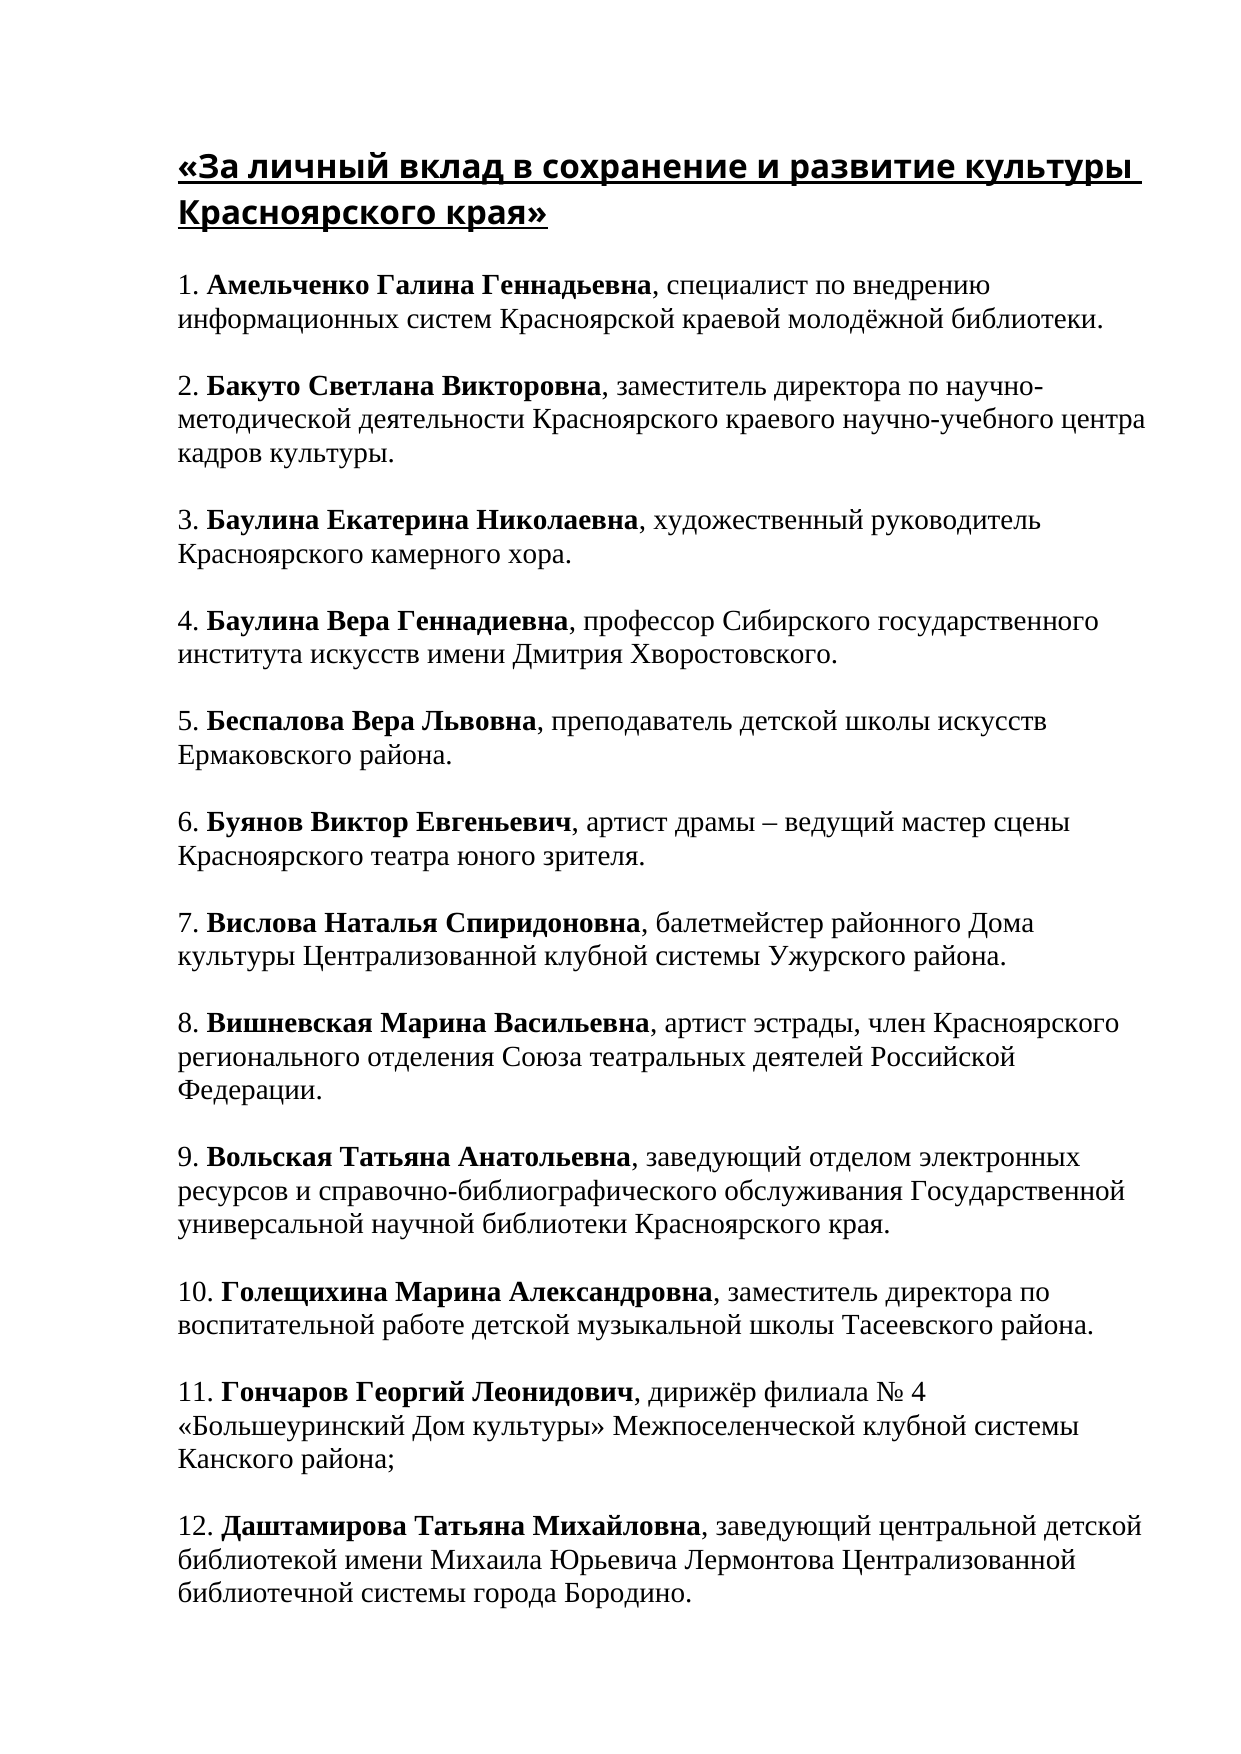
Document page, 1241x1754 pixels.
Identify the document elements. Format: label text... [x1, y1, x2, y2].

text 12. Даштамирова Татьяна Михайловна, заведующий центральной детской библиотекой имени Михаила Юрьевича Лермонтова Централизованной библиотечной системы города Бородино. [177, 1508, 1152, 1609]
text 1. Амельченко Галина Геннадьевна, специалист по внедрению информационных систем Красноярской краевой молодёжной библиотеки. [177, 267, 1152, 334]
text 8. Вишневская Марина Васильевна, артист эстрады, член Красноярского регионального отделения Союза театральных деятелей Российской Федерации. [177, 1005, 1152, 1106]
text 2. Бакуто Светлана Викторовна, заместитель директора по научно-методической деятельности Красноярского краевого научно-учебного центра кадров культуры. [177, 368, 1152, 469]
text 9. Вольская Татьяна Анатольевна, заведующий отделом электронных ресурсов и справочно-библиографического обслуживания Государственной универсальной научной библиотеки Красноярского края. [177, 1139, 1152, 1240]
text 11. Гончаров Георгий Леонидович, дирижёр филиала № 4 «Большеуринский Дом культуры» Межпоселенческой клубной системы Канского района; [177, 1374, 1152, 1475]
subtitle «За личный вклад в сохранение и развитие культуры Красноярского края» [177, 143, 1152, 234]
text 6. Буянов Виктор Евгеньевич, артист драмы – ведущий мастер сцены Красноярского театра юного зрителя. [177, 804, 1152, 871]
text 7. Вислова Наталья Спиридоновна, балетмейстер районного Дома культуры Централизованной клубной системы Ужурского района. [177, 905, 1152, 972]
text 4. Баулина Вера Геннадиевна, профессор Сибирского государственного института искусств имени Дмитрия Хворостовского. [177, 603, 1152, 670]
text 5. Беспалова Вера Львовна, преподаватель детской школы искусств Ермаковского района. [177, 703, 1152, 771]
text 10. Голещихина Марина Александровна, заместитель директора по воспитательной работе детской музыкальной школы Тасеевского района. [177, 1274, 1152, 1341]
text 3. Баулина Екатерина Николаевна, художественный руководитель Красноярского камерного хора. [177, 502, 1152, 569]
